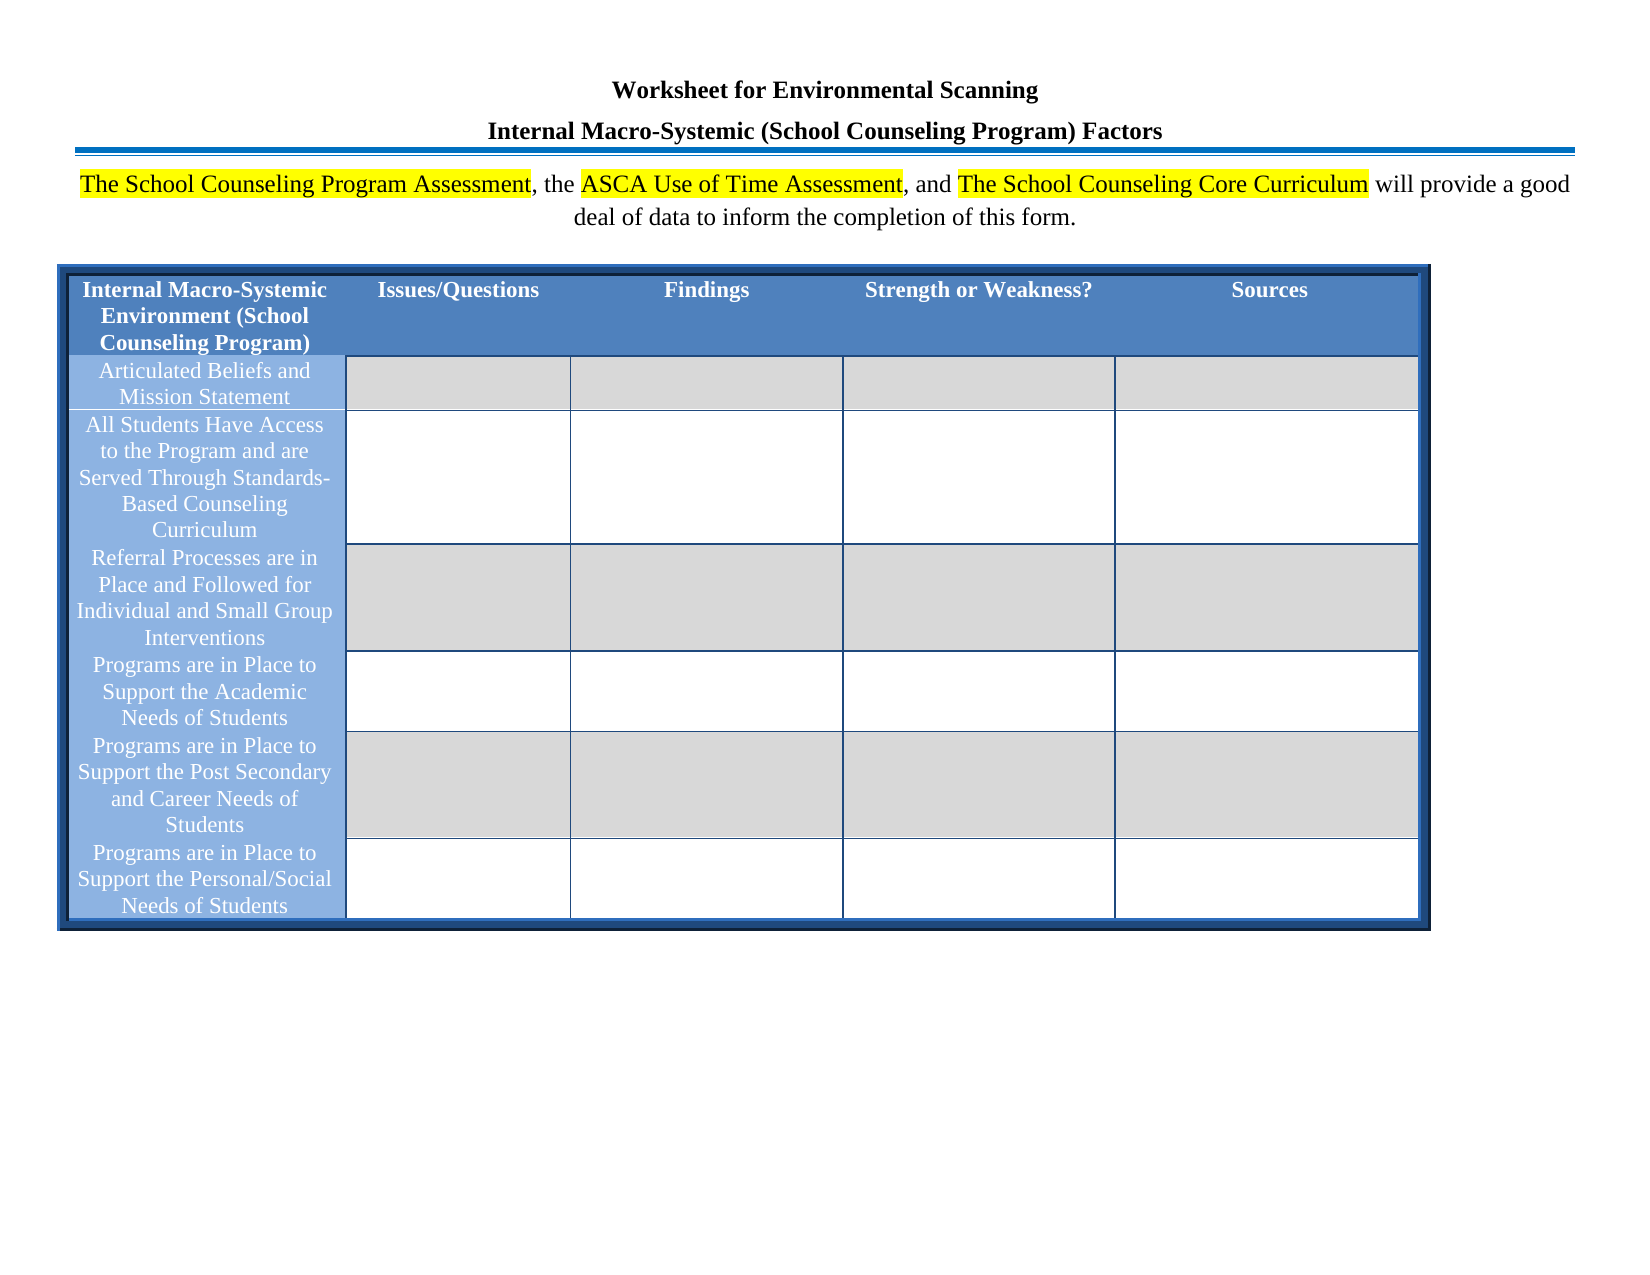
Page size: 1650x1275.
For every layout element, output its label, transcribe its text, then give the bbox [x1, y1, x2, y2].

text The School Counseling Program Assessment, the ASCA Use of Time Assessment, and The School Counseling Core Curriculum will provide a good deal of data to inform the completion of this form. [75, 169, 1575, 231]
table_cell [571, 411, 842, 543]
table_cell [844, 357, 1114, 409]
table_cell [571, 652, 842, 731]
table_cell Programs are in Place to Support the Academic Needs of Students [69, 650, 345, 731]
table_cell [571, 732, 842, 837]
table_header Sources [1115, 276, 1418, 355]
table_cell [347, 545, 570, 650]
table_cell [347, 357, 570, 409]
table_cell [1116, 545, 1418, 650]
table_header Internal Macro-Systemic Environment (School Counseling Program) [69, 276, 346, 355]
table_header Strength or Weakness? [843, 276, 1115, 355]
table_cell [347, 732, 570, 837]
table_cell [1116, 357, 1418, 409]
table_cell [1116, 652, 1418, 731]
table_cell [844, 652, 1114, 731]
table_cell All Students Have Access to the Program and are Served Through Standards-Based Counseling Curriculum [69, 410, 345, 543]
table_cell [844, 732, 1114, 837]
table_cell [844, 839, 1114, 918]
table_cell [844, 411, 1114, 543]
table_header Issues/Questions [346, 276, 570, 355]
table_cell [347, 652, 570, 731]
text Internal Macro-Systemic (School Counseling Program) Factors [75, 116, 1575, 147]
table_cell [844, 545, 1114, 650]
table_header Findings [570, 276, 843, 355]
table_cell [571, 545, 842, 650]
table_cell [1116, 411, 1418, 543]
table_cell [347, 411, 570, 543]
table_cell Articulated Beliefs and Mission Statement [69, 355, 345, 409]
table_cell [1116, 839, 1418, 918]
table_cell Programs are in Place to Support the Post Secondary and Career Needs of Students [69, 731, 345, 837]
table_cell [1116, 732, 1418, 837]
text Worksheet for Environmental Scanning [75, 75, 1575, 104]
table_cell [571, 839, 842, 918]
table_cell Programs are in Place to Support the Personal/Social Needs of Students [69, 837, 345, 918]
table_cell [571, 357, 842, 409]
table_cell [347, 839, 570, 918]
table_cell Referral Processes are in Place and Followed for Individual and Small Group Interventions [69, 543, 345, 650]
